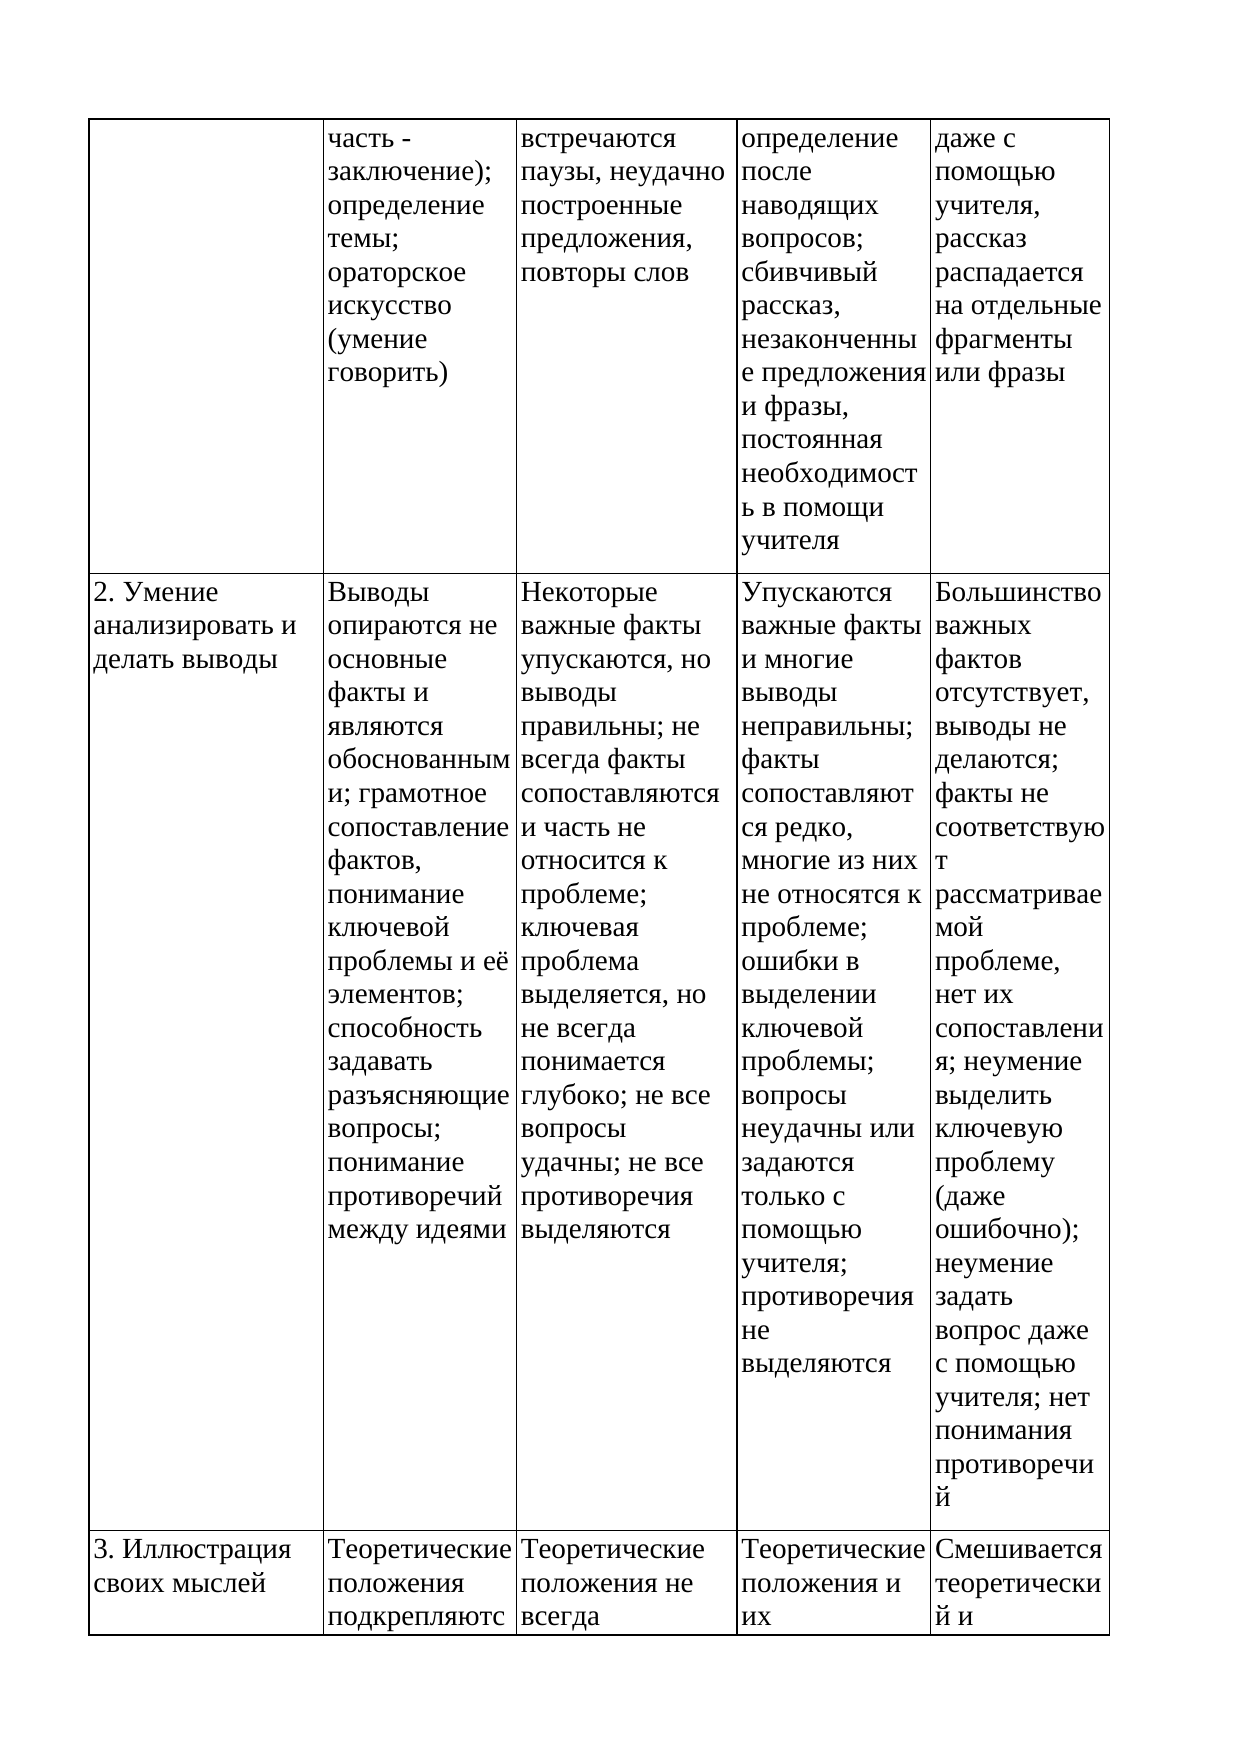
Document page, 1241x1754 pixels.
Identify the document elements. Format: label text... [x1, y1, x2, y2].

table_cell Некоторые важные факты упускаются, но выводы правильны; не всегда факты сопоставляются и часть не относится к проблеме; ключевая проблема выделяется, но не всегда понимается глубоко; не все вопросы удачны; не все противоречия выделяются [517, 574, 736, 1530]
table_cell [517, 1531, 736, 1634]
table_cell Упускаются важные факты и многие выводы неправильны; факты сопоставляются редко, многие из них не относятся к проблеме; ошибки в выделении ключевой проблемы; вопросы неудачны или задаются только с помощью учителя; противоречия не выделяются [738, 574, 930, 1530]
table_cell 2. Умение анализировать и делать выводы [90, 574, 323, 1530]
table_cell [931, 120, 1109, 572]
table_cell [738, 120, 930, 572]
table_cell Выводы опираются не основные факты и являются обоснованными; грамотное сопоставление фактов, понимание ключевой проблемы и её элементов; способность задавать разъясняющие вопросы; понимание противоречий между идеями [324, 574, 516, 1530]
table_cell Большинство важных фактов отсутствует, выводы не делаются; факты не соответствуют рассматриваемой проблеме, нет их сопоставления; неумение выделить ключевую проблему (даже ошибочно); неумение задать вопрос даже с помощью учителя; нет понимания противоречий [931, 574, 1109, 1530]
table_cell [517, 120, 736, 572]
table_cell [738, 1531, 930, 1634]
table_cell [324, 120, 516, 572]
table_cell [931, 1531, 1109, 1634]
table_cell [90, 1531, 323, 1634]
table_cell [324, 1531, 516, 1634]
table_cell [90, 120, 323, 572]
